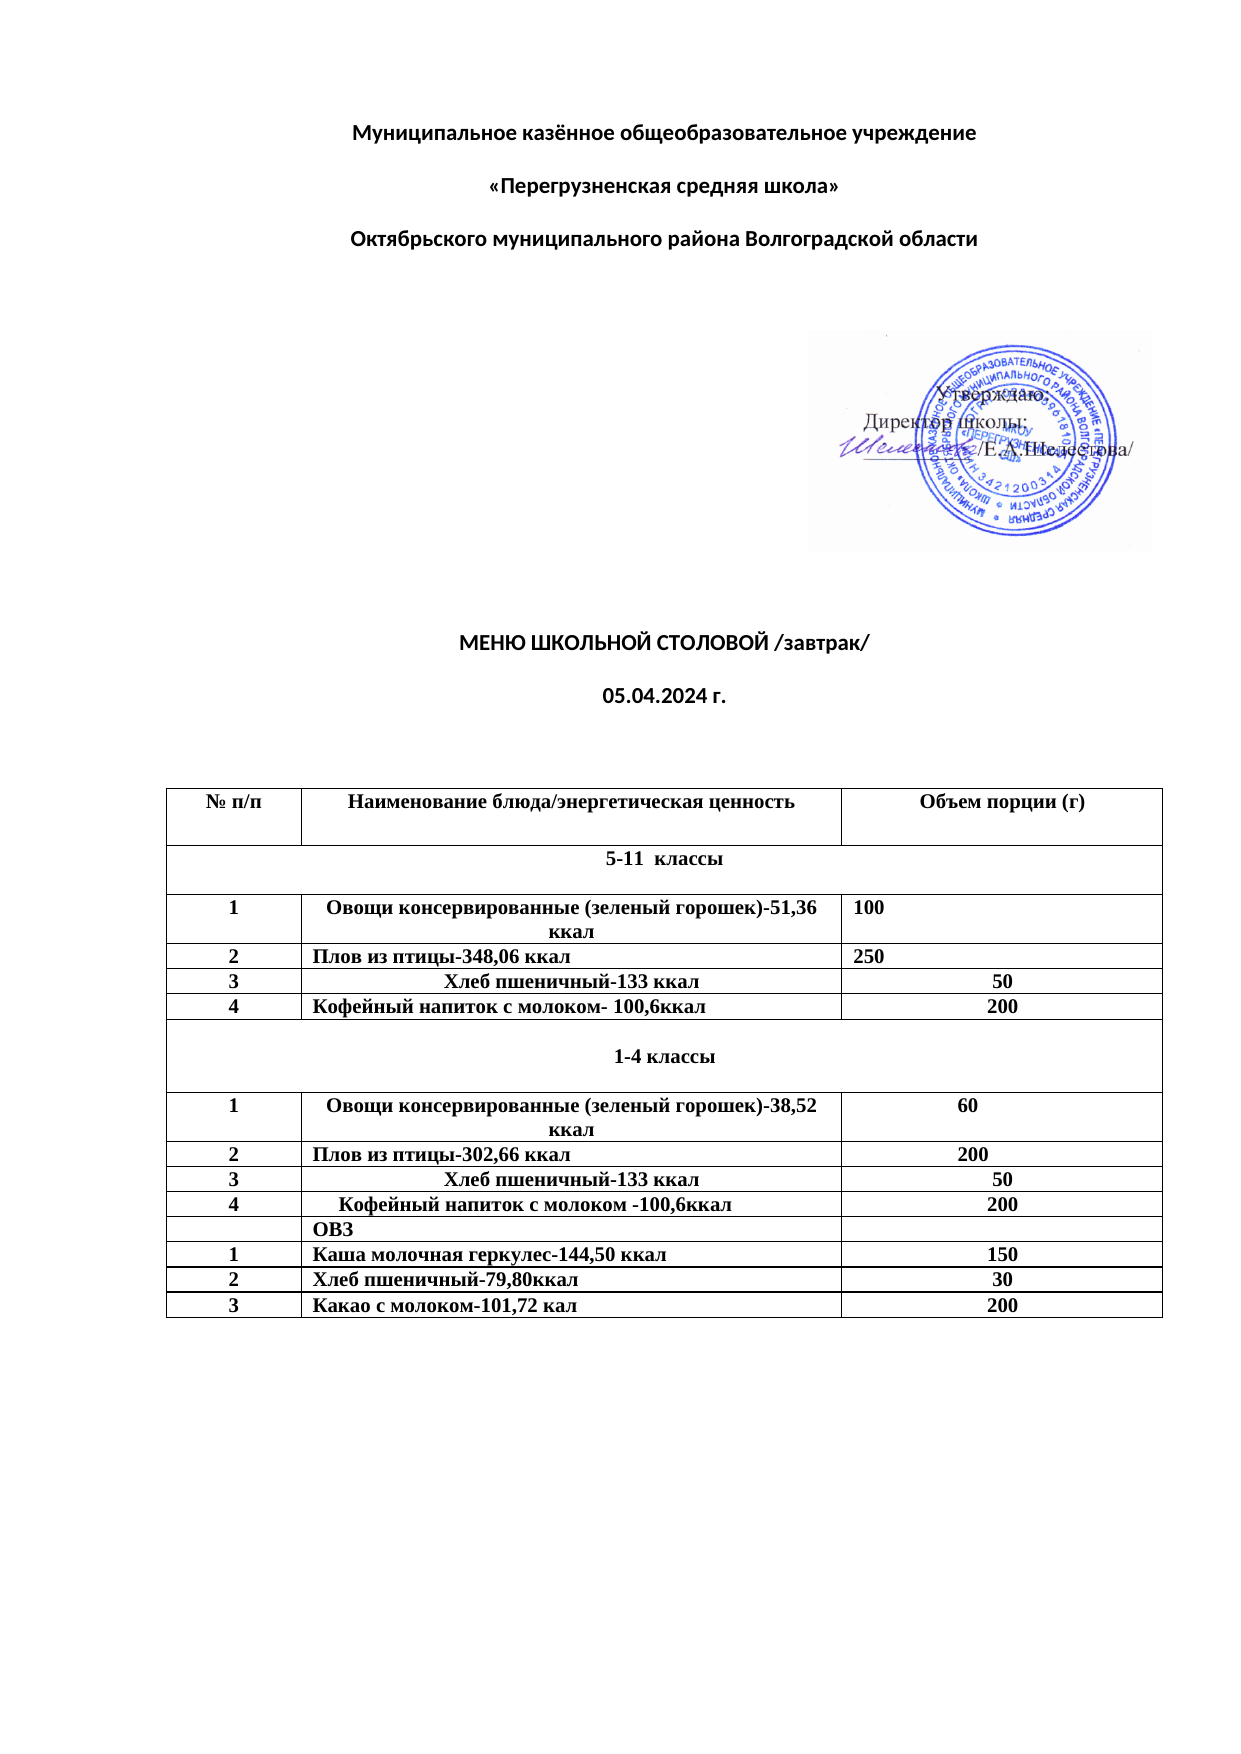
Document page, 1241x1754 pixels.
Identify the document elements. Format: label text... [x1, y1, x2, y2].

table_cell 1 [167, 1093, 301, 1141]
table_cell 50 [842, 1167, 1162, 1191]
table_cell Какао с молоком-101,72 кал [302, 1293, 841, 1317]
table_cell 200 [842, 1142, 1162, 1166]
table_cell 250 [842, 944, 1162, 968]
table_cell 3 [167, 969, 301, 993]
table_cell 3 [167, 1167, 301, 1191]
table_cell 50 [842, 969, 1162, 993]
table_cell 4 [167, 1192, 301, 1216]
table_cell Кофейный напиток с молоком -100,6ккал [302, 1192, 841, 1216]
table_cell Плов из птицы-302,66 ккал [302, 1142, 841, 1166]
table_cell Кофейный напиток с молоком- 100,6ккал [302, 994, 841, 1018]
table_header Объем порции (г) [842, 789, 1162, 845]
table_cell 30 [842, 1268, 1162, 1291]
table_cell 5-11 классы [167, 846, 1162, 894]
text Муниципальное казённое общеобразовательное учреждение [177, 118, 1152, 146]
table_cell Хлеб пшеничный-133 ккал [302, 1167, 841, 1191]
table_cell 1 [167, 1242, 301, 1266]
table_cell Хлеб пшеничный-79,80ккал [302, 1268, 841, 1291]
table_cell 200 [842, 994, 1162, 1018]
table_cell 200 [842, 1293, 1162, 1317]
table_cell Хлеб пшеничный-133 ккал [302, 969, 841, 993]
table_cell 1-4 классы [167, 1020, 1162, 1092]
picture [807, 330, 1152, 551]
table_cell Овощи консервированные (зеленый горошек)-51,36 ккал [302, 895, 841, 943]
table_header № п/п [167, 789, 301, 845]
table_cell Плов из птицы-348,06 ккал [302, 944, 841, 968]
text 05.04.2024 г. [177, 681, 1152, 709]
table_cell 100 [842, 895, 1162, 943]
table_cell [842, 1217, 1162, 1241]
table_cell 3 [167, 1293, 301, 1317]
table_cell 2 [167, 1142, 301, 1166]
table_cell [167, 1217, 301, 1241]
table_cell ОВЗ [302, 1217, 841, 1241]
text Октябрьского муниципального района Волгоградской области [177, 224, 1152, 252]
table_cell Овощи консервированные (зеленый горошек)-38,52 ккал [302, 1093, 841, 1141]
text МЕНЮ ШКОЛЬНОЙ СТОЛОВОЙ /завтрак/ [177, 628, 1152, 656]
table_cell 1 [167, 895, 301, 943]
table_cell 200 [842, 1192, 1162, 1216]
table_cell 2 [167, 944, 301, 968]
text «Перегрузненская средняя школа» [177, 171, 1152, 199]
table_cell 2 [167, 1268, 301, 1291]
table_cell Каша молочная геркулес-144,50 ккал [302, 1242, 841, 1266]
table_header Наименование блюда/энергетическая ценность [302, 789, 841, 845]
table_cell 150 [842, 1242, 1162, 1266]
table_cell 4 [167, 994, 301, 1018]
table_cell 60 [842, 1093, 1162, 1141]
